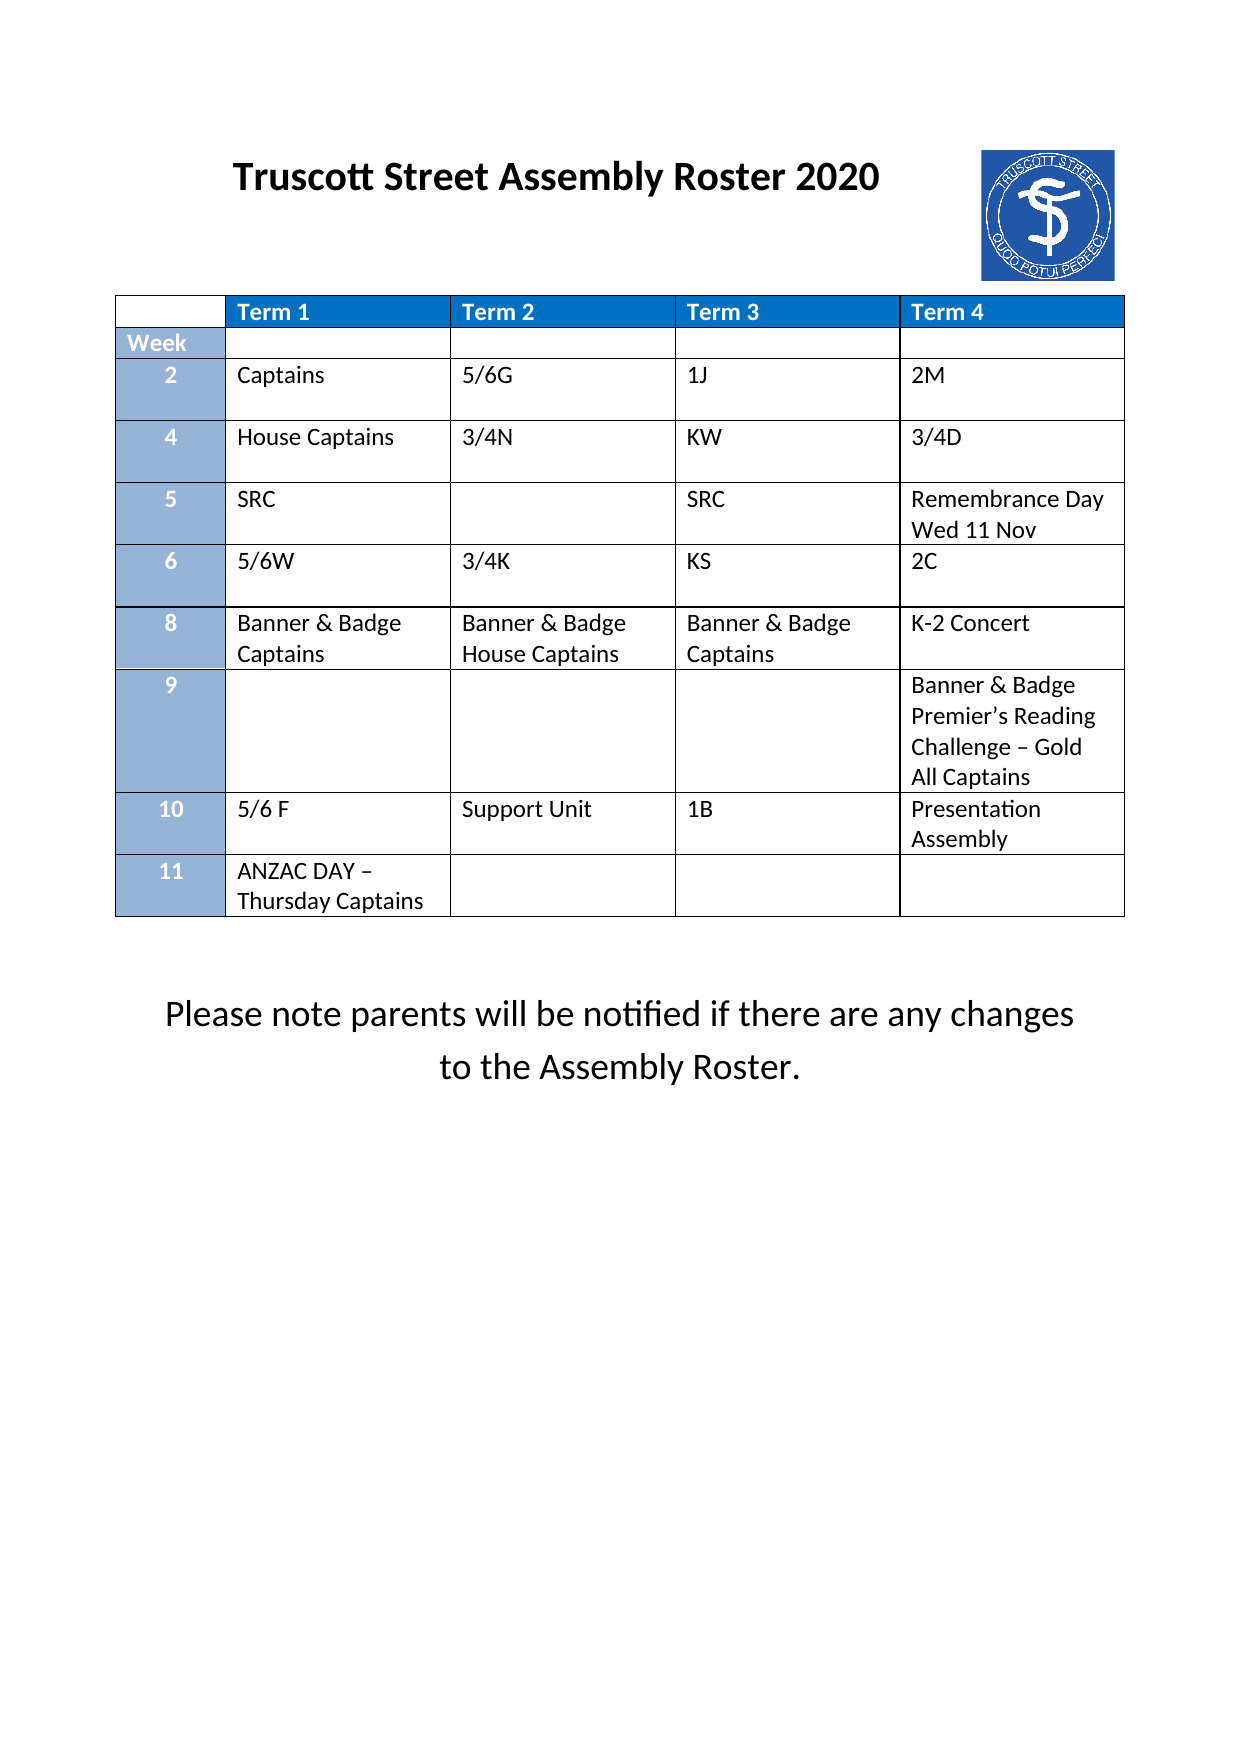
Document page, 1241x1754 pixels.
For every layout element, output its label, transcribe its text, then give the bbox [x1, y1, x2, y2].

table_cell 3/4N [451, 421, 675, 482]
table_cell Presentation Assembly [901, 793, 1124, 854]
table_cell 2 [116, 359, 225, 420]
table_cell Remembrance Day Wed 11 Nov [901, 483, 1124, 544]
table_cell ANZAC DAY – Thursday Captains [226, 855, 450, 916]
table_cell 3/4D [901, 421, 1124, 482]
table_cell Captains [226, 359, 450, 420]
table_cell [451, 483, 675, 544]
table_cell [451, 670, 675, 792]
table_cell [901, 855, 1124, 916]
table_cell [676, 328, 899, 358]
table_cell 3/4K [451, 545, 675, 606]
table_cell Banner & Badge Captains [226, 608, 450, 668]
table_cell K-2 Concert [901, 608, 1124, 668]
table_header Term 4 [901, 296, 1124, 327]
table_header Term 2 [451, 296, 675, 327]
table_cell KW [676, 421, 899, 482]
table_cell 1B [676, 793, 899, 854]
table_cell [226, 328, 450, 358]
table_cell 1J [676, 359, 899, 420]
picture [981, 150, 1115, 281]
table_cell Banner & Badge Premier’s Reading Challenge – Gold All Captains [901, 670, 1124, 792]
table_cell 11 [116, 855, 225, 916]
table_cell Week [116, 328, 225, 358]
table_cell [676, 855, 899, 916]
table_header Term 1 [226, 296, 450, 327]
table_cell [676, 670, 899, 792]
table_cell 5 [116, 483, 225, 544]
table_cell 2C [901, 545, 1124, 606]
table_cell House Captains [226, 421, 450, 482]
table_cell Banner & Badge Captains [676, 608, 899, 668]
table_cell 8 [116, 608, 225, 668]
table_cell 2M [901, 359, 1124, 420]
table_cell 10 [116, 793, 225, 854]
table_cell Banner & Badge House Captains [451, 608, 675, 668]
table_cell 4 [116, 421, 225, 482]
table_cell [451, 855, 675, 916]
table_cell [451, 328, 675, 358]
table_header [116, 296, 225, 327]
table_header Term 3 [676, 296, 899, 327]
table_cell SRC [676, 483, 899, 544]
text Truscott Street Assembly Roster 2020 [150, 150, 981, 201]
table_cell SRC [226, 483, 450, 544]
table_cell 9 [116, 670, 225, 792]
table_cell 5/6 F [226, 793, 450, 854]
table_cell 6 [116, 545, 225, 606]
table_cell KS [676, 545, 899, 606]
table_cell 5/6G [451, 359, 675, 420]
table_cell [226, 670, 450, 792]
table_cell [901, 328, 1124, 358]
text Please note parents will be notified if there are any changes to the Assembly Roster. [150, 990, 1090, 1089]
table_cell Support Unit [451, 793, 675, 854]
table_cell 5/6W [226, 545, 450, 606]
